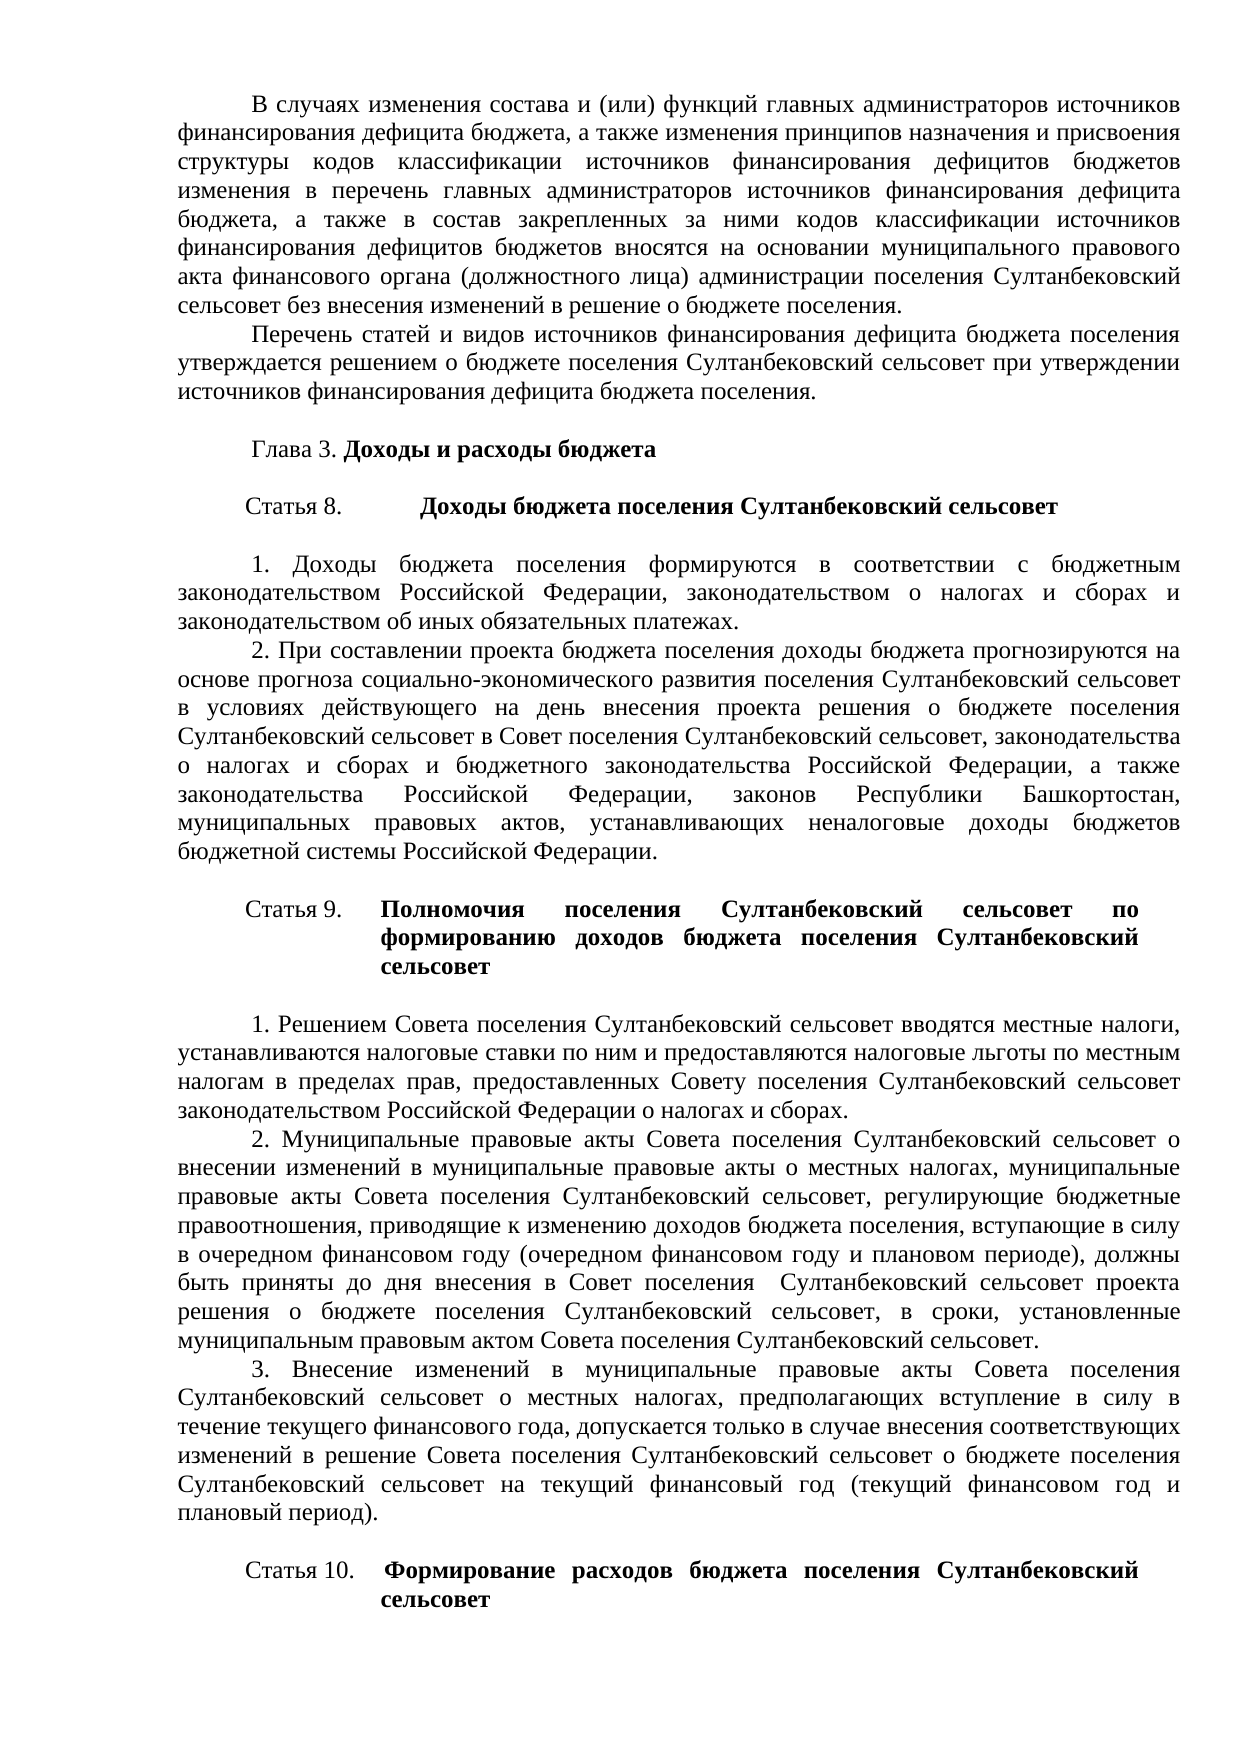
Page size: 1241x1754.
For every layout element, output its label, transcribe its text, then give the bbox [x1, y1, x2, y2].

text 2. При составлении проекта бюджета поселения доходы бюджета прогнозируются на основе прогноза социально-экономического развития поселения Султанбековский сельсовет в условиях действующего на день внесения проекта решения о бюджете поселения Султанбековский сельсовет в Совет поселения Султанбековский сельсовет, законодательства о налогах и сборах и бюджетного законодательства Российской Федерации, а также законодательства Российской Федерации, законов Республики Башкортостан, муниципальных правовых актов, устанавливающих неналоговые доходы бюджетов бюджетной системы Российской Федерации. [177, 635, 1181, 865]
text Перечень статей и видов источников финансирования дефицита бюджета поселения утверждается решением о бюджете поселения Султанбековский сельсовет при утверждении источников финансирования дефицита бюджета поселения. [177, 319, 1181, 405]
table_header Доходы бюджета поселения Султанбековский сельсовет [409, 491, 1190, 520]
table_header Статья 10. [234, 1555, 369, 1612]
text В случаях изменения состава и (или) функций главных администраторов источников финансирования дефицита бюджета, а также изменения принципов назначения и присвоения структуры кодов классификации источников финансирования дефицитов бюджетов изменения в перечень главных администраторов источников финансирования дефицита бюджета, а также в состав закрепленных за ними кодов классификации источников финансирования дефицитов бюджетов вносятся на основании муниципального правового акта финансового органа (должностного лица) администрации поселения Султанбековский сельсовет без внесения изменений в решение о бюджете поселения. [177, 89, 1181, 319]
text 1. Доходы бюджета поселения формируются в соответствии с бюджетным законодательством Российской Федерации, законодательством о налогах и сборах и законодательством об иных обязательных платежах. [177, 549, 1181, 635]
table_header Полномочия поселения Султанбековский сельсовет по формированию доходов бюджета поселения Султанбековский сельсовет [369, 894, 1150, 980]
table_header Формирование расходов бюджета поселения Султанбековский сельсовет [369, 1555, 1150, 1612]
text 3. Внесение изменений в муниципальные правовые акты Совета поселения Султанбековский сельсовет о местных налогах, предполагающих вступление в силу в течение текущего финансового года, допускается только в случае внесения соответствующих изменений в решение Совета поселения Султанбековский сельсовет о бюджете поселения Султанбековский сельсовет на текущий финансовый год (текущий финансовом год и плановый период). [177, 1354, 1181, 1526]
text 2. Муниципальные правовые акты Совета поселения Султанбековский сельсовет о внесении изменений в муниципальные правовые акты о местных налогах, муниципальные правовые акты Совета поселения Султанбековский сельсовет, регулирующие бюджетные правоотношения, приводящие к изменению доходов бюджета поселения, вступающие в силу в очередном финансовом году (очередном финансовом году и плановом периоде), должны быть приняты до дня внесения в Совет поселения Султанбековский сельсовет проекта решения о бюджете поселения Султанбековский сельсовет, в сроки, установленные муниципальным правовым актом Совета поселения Султанбековский сельсовет. [177, 1124, 1181, 1354]
text 1. Решением Совета поселения Султанбековский сельсовет вводятся местные налоги, устанавливаются налоговые ставки по ним и предоставляются налоговые льготы по местным налогам в пределах прав, предоставленных Совету поселения Султанбековский сельсовет законодательством Российской Федерации о налогах и сборах. [177, 1009, 1181, 1124]
table_header Статья 8. [234, 491, 408, 520]
text Глава 3. Доходы и расходы бюджета [177, 434, 1181, 462]
table_header Статья 9. [234, 894, 369, 980]
